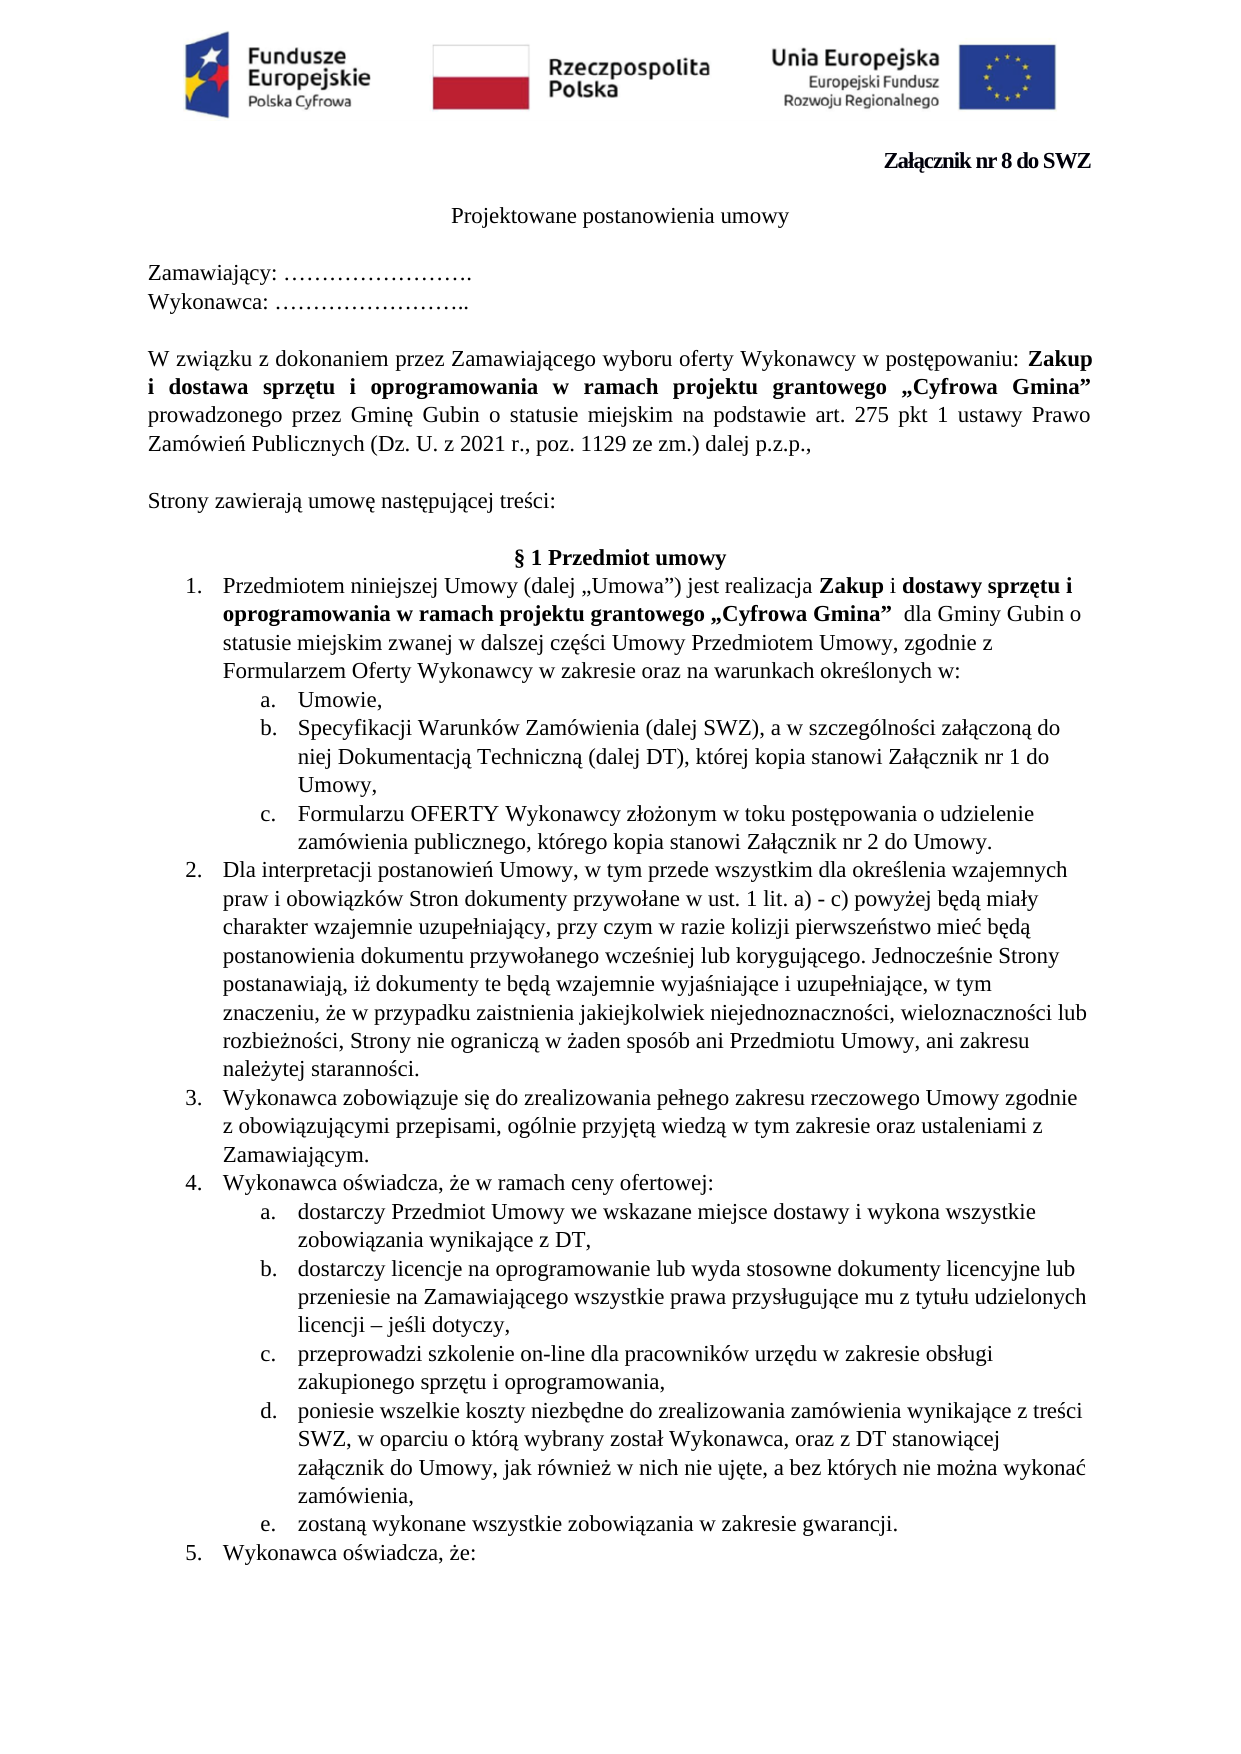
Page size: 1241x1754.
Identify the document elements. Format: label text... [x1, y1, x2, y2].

list dostarczy Przedmiot Umowy we wskazane miejsce dostawy i wykona wszystkie zobowiązania wynikające z DT, [260, 1198, 1093, 1252]
text Zamawiający: ……………………. [148, 259, 1093, 286]
list zostaną wykonane wszystkie zobowiązania w zakresie gwarancji. [260, 1511, 1093, 1537]
text Załącznik nr 8 do SWZ [177, 148, 1093, 174]
list przeprowadzi szkolenie on-line dla pracowników urzędu w zakresie obsługi zakupionego sprzętu i oprogramowania, [260, 1340, 1093, 1395]
list Wykonawca oświadcza, że: [185, 1539, 1093, 1565]
list Przedmiotem niniejszej Umowy (dalej „Umowa”) jest realizacja Zakup i dostawy sprzętu i oprogramowania w ramach projektu grantowego „Cyfrowa Gmina” dla Gminy Gubin o statusie miejskim zwanej w dalszej części Umowy Przedmiotem Umowy, zgodnie z Formularzem Oferty Wykonawcy w zakresie oraz na warunkach określonych w: [185, 572, 1093, 684]
list dostarczy licencje na oprogramowanie lub wyda stosowne dokumenty licencyjne lub przeniesie na Zamawiającego wszystkie prawa przysługujące mu z tytułu udzielonych licencji – jeśli dotyczy, [260, 1254, 1093, 1338]
list Dla interpretacji postanowień Umowy, w tym przede wszystkim dla określenia wzajemnych praw i obowiązków Stron dokumenty przywołane w ust. 1 lit. a) - c) powyżej będą miały charakter wzajemnie uzupełniający, przy czym w razie kolizji pierwszeństwo mieć będą postanowienia dokumentu przywołanego wcześniej lub korygującego. Jednocześnie Strony postanawiają, iż dokumenty te będą wzajemnie wyjaśniające i uzupełniające, w tym znaczeniu, że w przypadku zaistnienia jakiejkolwiek niejednoznaczności, wieloznaczności lub rozbieżności, Strony nie ograniczą w żaden sposób ani Przedmiotu Umowy, ani zakresu należytej staranności. [185, 856, 1093, 1082]
list Umowie, [260, 686, 1093, 712]
list z obowiązującymi przepisami, ogólnie przyjętą wiedzą w tym zakresie oraz ustaleniami z Zamawiającym. [223, 1112, 1093, 1167]
text Wykonawca: …………………….. [148, 288, 1093, 314]
list Formularzu OFERTY Wykonawcy złożonym w toku postępowania o udzielenie zamówienia publicznego, którego kopia stanowi Załącznik nr 2 do Umowy. [260, 799, 1093, 854]
text Strony zawierają umowę następującej treści: [148, 487, 1093, 513]
text W związku z dokonaniem przez Zamawiającego wyboru oferty Wykonawcy w postępowaniu: Zakup i dostawa sprzętu i oprogramowania w ramach projektu grantowego „Cyfrowa Gmina” prowadzonego przez Gminę Gubin o statusie miejskim na podstawie art. 275 pkt 1 ustawy Prawo Zamówień Publicznych (Dz. U. z 2021 r., poz. 1129 ze zm.) dalej p.z.p., [148, 344, 1093, 456]
text Projektowane postanowienia umowy [148, 202, 1093, 229]
picture [183, 30, 1058, 121]
text § 1 Przedmiot umowy [148, 544, 1093, 570]
list poniesie wszelkie koszty niezbędne do zrealizowania zamówienia wynikające z treści SWZ, w oparciu o którą wybrany został Wykonawca, oraz z DT stanowiącej załącznik do Umowy, jak również w nich nie ujęte, a bez których nie można wykonać zamówienia, [260, 1397, 1093, 1508]
list Specyfikacji Warunków Zamówienia (dalej SWZ), a w szczególności załączoną do niej Dokumentacją Techniczną (dalej DT), której kopia stanowi Załącznik nr 1 do Umowy, [260, 714, 1093, 797]
list Wykonawca zobowiązuje się do zrealizowania pełnego zakresu rzeczowego Umowy zgodnie [185, 1084, 1093, 1110]
list Wykonawca oświadcza, że w ramach ceny ofertowej: [185, 1169, 1093, 1196]
